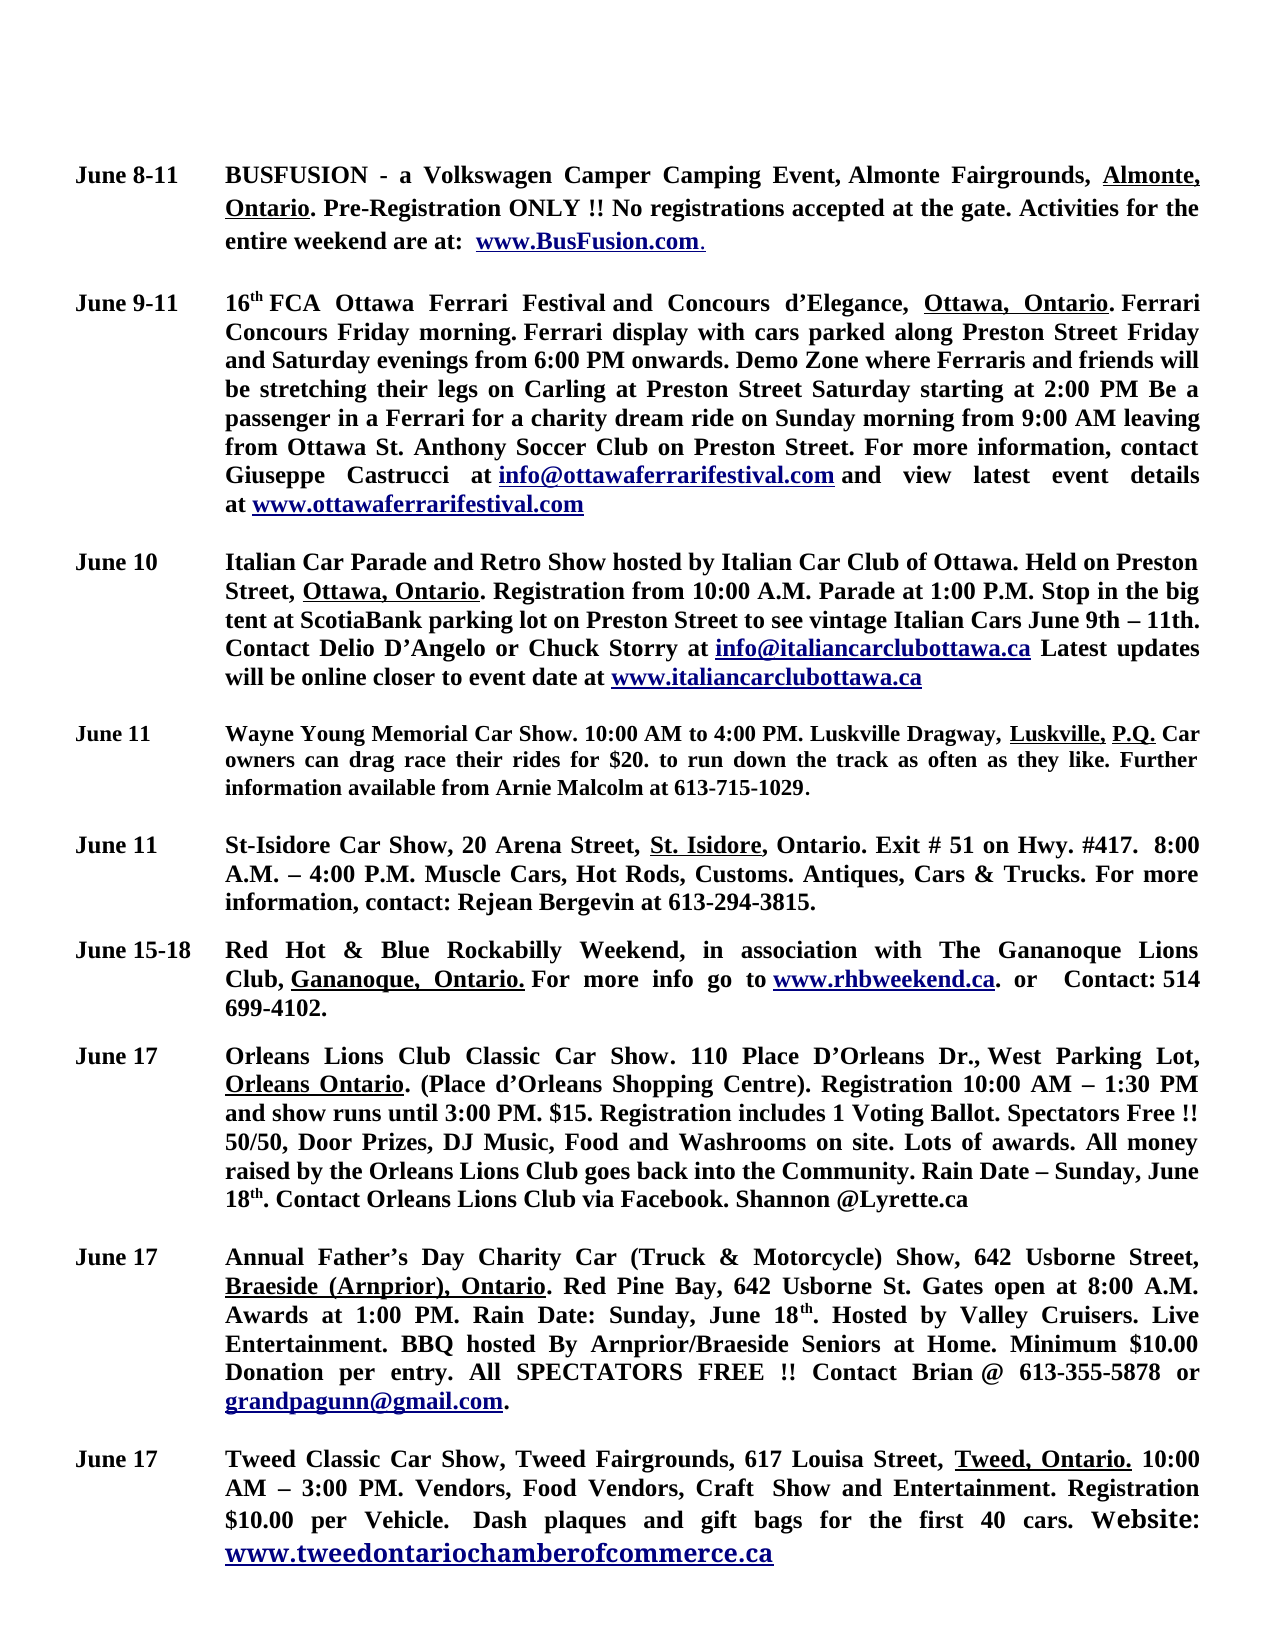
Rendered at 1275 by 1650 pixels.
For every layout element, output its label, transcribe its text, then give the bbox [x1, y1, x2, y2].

text June 9-11 16th FCA Ottawa Ferrari Festival and Concours d’Elegance, Ottawa, Ontario. Ferrari Concours Friday morning. Ferrari display with cars parked along Preston Street Friday and Saturday evenings from 6:00 PM onwards. Demo Zone where Ferraris and friends will be stretching their legs on Carling at Preston Street Saturday starting at 2:00 PM Be a passenger in a Ferrari for a charity dream ride on Sunday morning from 9:00 AM leaving from Ottawa St. Anthony Soccer Club on Preston Street. For more information, contact Giuseppe Castrucci at info@ottawaferrarifestival.com and view latest event details at www.ottawaferrarifestival.com [75, 288, 1200, 518]
text June 11 St-Isidore Car Show, 20 Arena Street, St. Isidore, Ontario. Exit # 51 on Hwy. #417. 8:00 A.M. – 4:00 P.M. Muscle Cars, Hot Rods, Customs. Antiques, Cars & Trucks. For more information, contact: Rejean Bergevin at 613-294-3815. [75, 830, 1200, 916]
text June 17 Annual Father’s Day Charity Car (Truck & Motorcycle) Show, 642 Usborne Street, Braeside (Arnprior), Ontario. Red Pine Bay, 642 Usborne St. Gates open at 8:00 A.M. Awards at 1:00 PM. Rain Date: Sunday, June 18th. Hosted by Valley Cruisers. Live Entertainment. BBQ hosted By Arnprior/Braeside Seniors at Home. Minimum $10.00 Donation per entry. All SPECTATORS FREE !! Contact Brian @ 613-355-5878 or grandpagunn@gmail.com. [75, 1242, 1200, 1415]
text June 17 Orleans Lions Club Classic Car Show. 110 Place D’Orleans Dr., West Parking Lot, Orleans Ontario. (Place d’Orleans Shopping Centre). Registration 10:00 AM – 1:30 PM and show runs until 3:00 PM. $15. Registration includes 1 Voting Ballot. Spectators Free !! 50/50, Door Prizes, DJ Music, Food and Washrooms on site. Lots of awards. All money raised by the Orleans Lions Club goes back into the Community. Rain Date – Sunday, June 18th. Contact Orleans Lions Club via Facebook. Shannon @Lyrette.ca [75, 1041, 1200, 1213]
text June 17 Tweed Classic Car Show, Tweed Fairgrounds, 617 Louisa Street, Tweed, Ontario. 10:00 AM – 3:00 PM. Vendors, Food Vendors, Craft Show and Entertainment. Registration $10.00 per Vehicle. Dash plaques and gift bags for the first 40 cars. Website: www.tweedontariochamberofcommerce.ca [75, 1444, 1200, 1570]
text June 10 Italian Car Parade and Retro Show hosted by Italian Car Club of Ottawa. Held on Preston Street, Ottawa, Ontario. Registration from 10:00 A.M. Parade at 1:00 P.M. Stop in the big tent at ScotiaBank parking lot on Preston Street to see vintage Italian Cars June 9th – 11th. Contact Delio D’Angelo or Chuck Storry at info@italiancarclubottawa.ca Latest updates will be online closer to event date at www.italiancarclubottawa.ca [75, 547, 1200, 691]
text June 15-18 Red Hot & Blue Rockabilly Weekend, in association with The Gananoque Lions Club, Gananoque, Ontario. For more info go to www.rhbweekend.ca. or Contact: 514 699-4102. [75, 935, 1200, 1022]
text June 8-11 BUSFUSION - a Volkswagen Camper Camping Event, Almonte Fairgrounds, Almonte, Ontario. Pre-Registration ONLY !! No registrations accepted at the gate. Activities for the entire weekend are at: www.BusFusion.com. [75, 160, 1200, 254]
text June 11 Wayne Young Memorial Car Show. 10:00 AM to 4:00 PM. Luskville Dragway, Luskville, P.Q. Car owners can drag race their rides for $20. to run down the track as often as they like. Further information available from Arnie Malcolm at 613-715-1029. [75, 720, 1200, 801]
